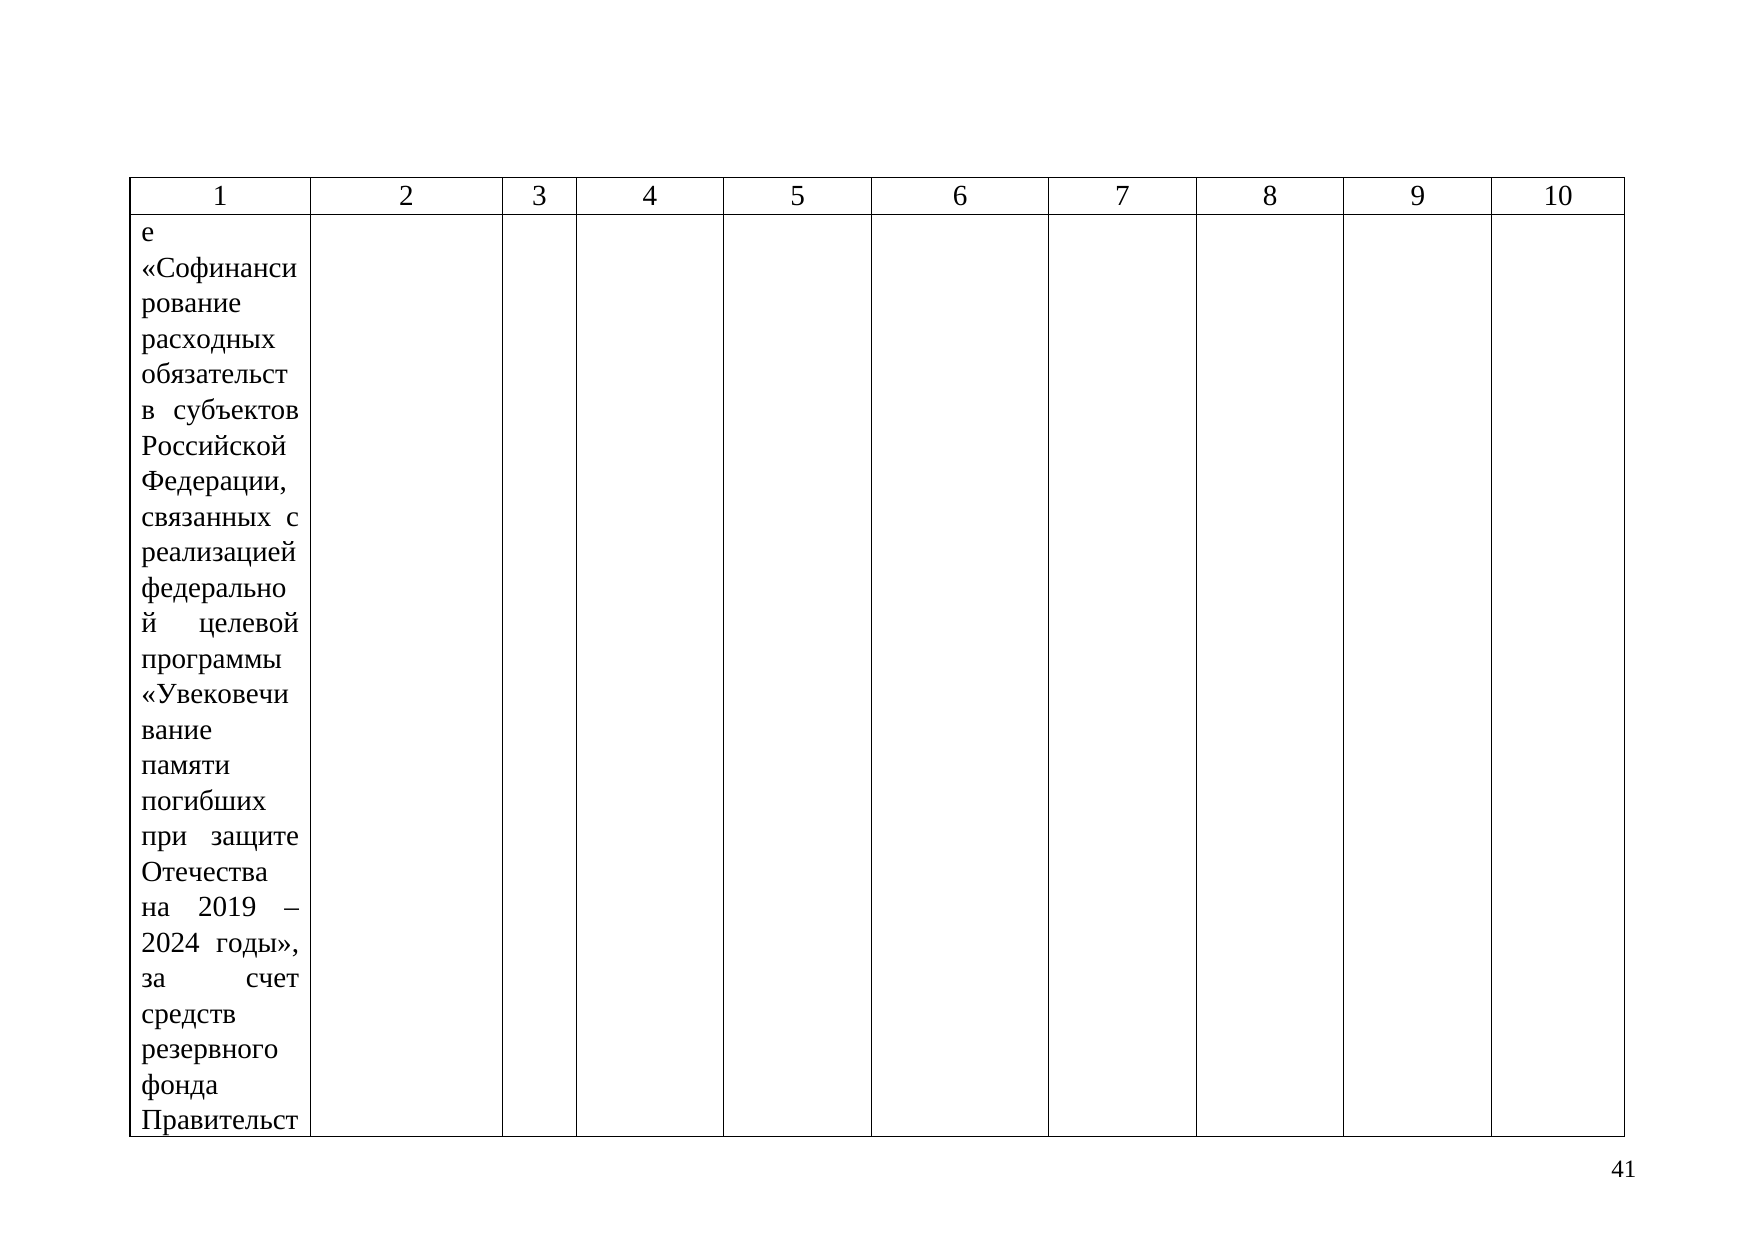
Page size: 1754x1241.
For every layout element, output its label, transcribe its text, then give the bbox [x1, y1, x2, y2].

table_header 10 [1492, 178, 1624, 213]
table_header 5 [724, 178, 871, 213]
table_header 3 [503, 178, 576, 213]
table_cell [131, 215, 310, 1136]
table_header 1 [131, 178, 310, 213]
table_header 2 [311, 178, 502, 213]
table_header 8 [1197, 178, 1343, 213]
table_header 6 [872, 178, 1048, 213]
table_header 9 [1344, 178, 1491, 213]
table_header 7 [1049, 178, 1196, 213]
table_header 4 [577, 178, 723, 213]
